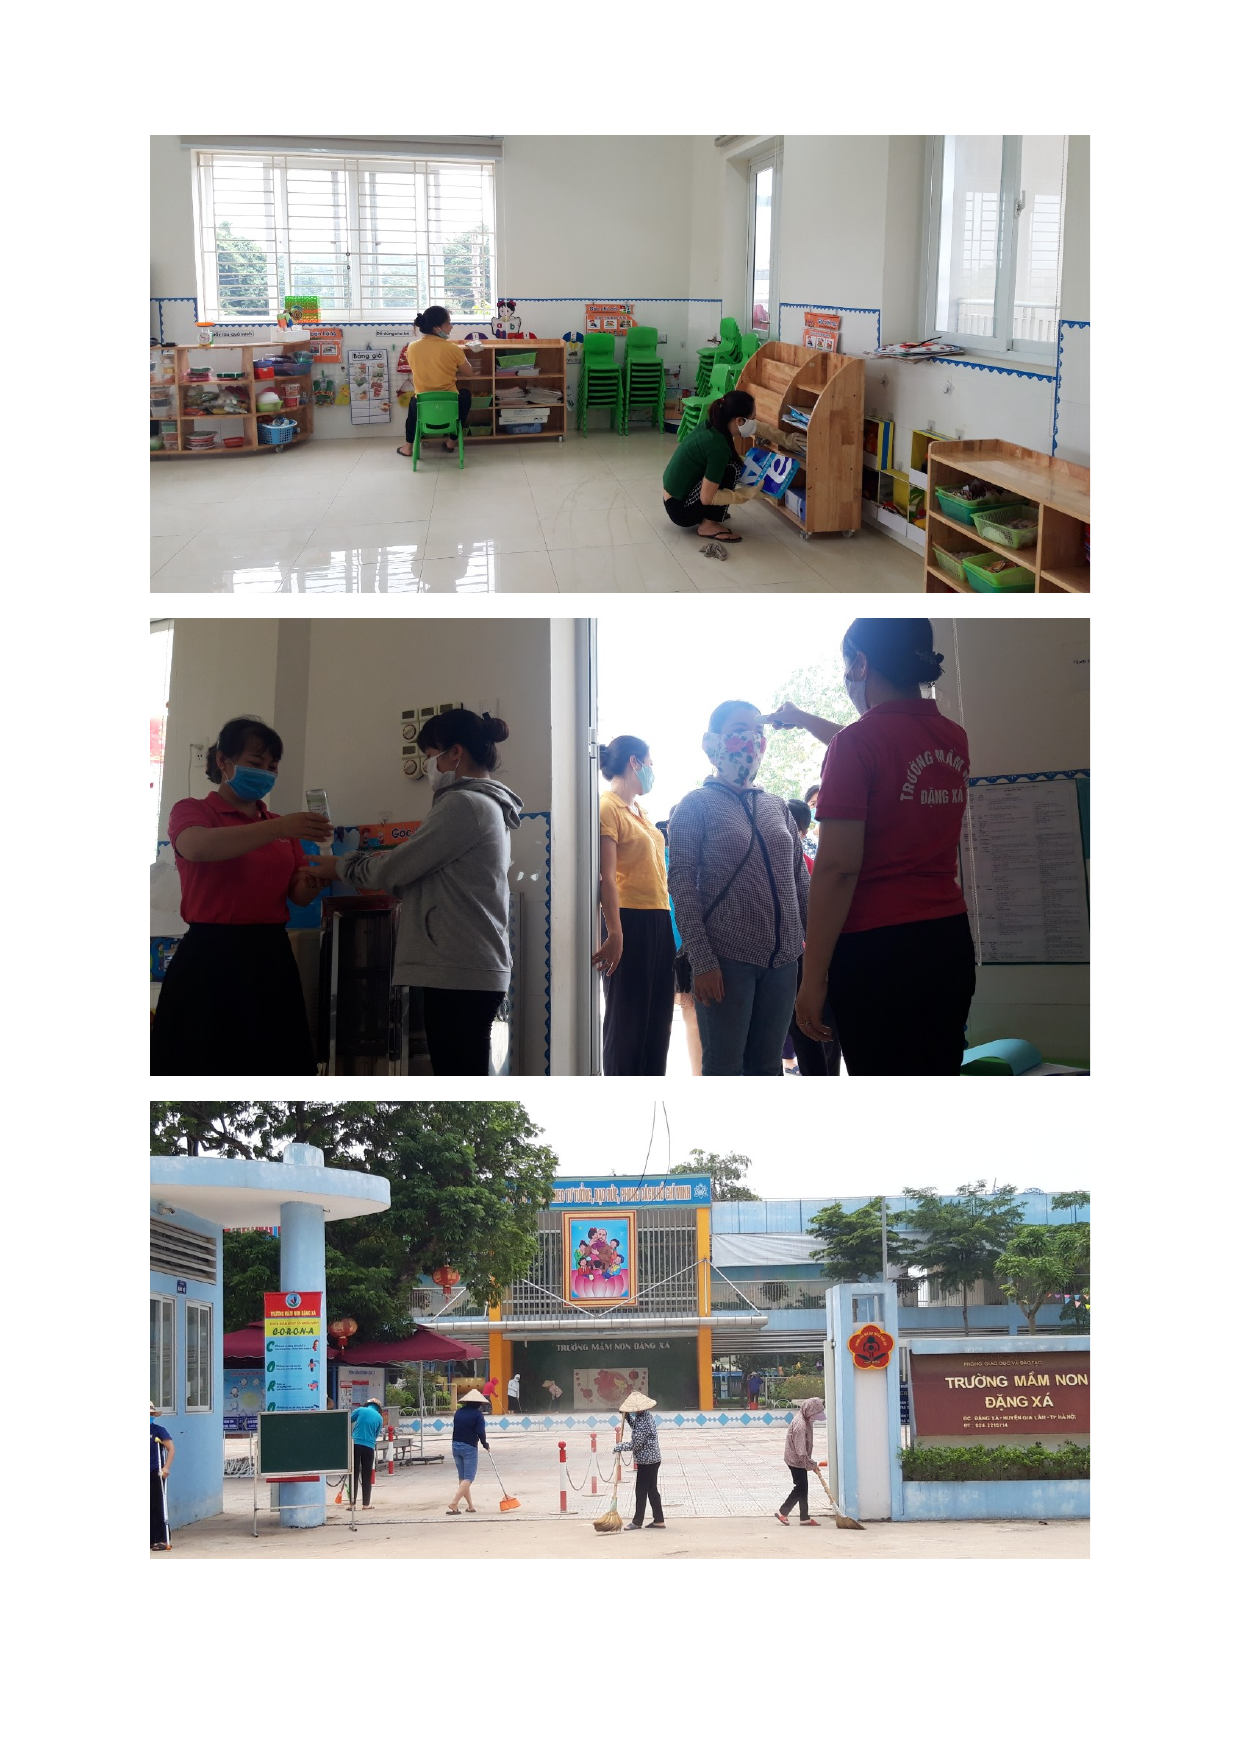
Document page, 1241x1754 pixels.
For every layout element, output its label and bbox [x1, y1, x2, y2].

picture [150, 135, 1091, 593]
picture [150, 1101, 1091, 1559]
picture [150, 618, 1091, 1076]
